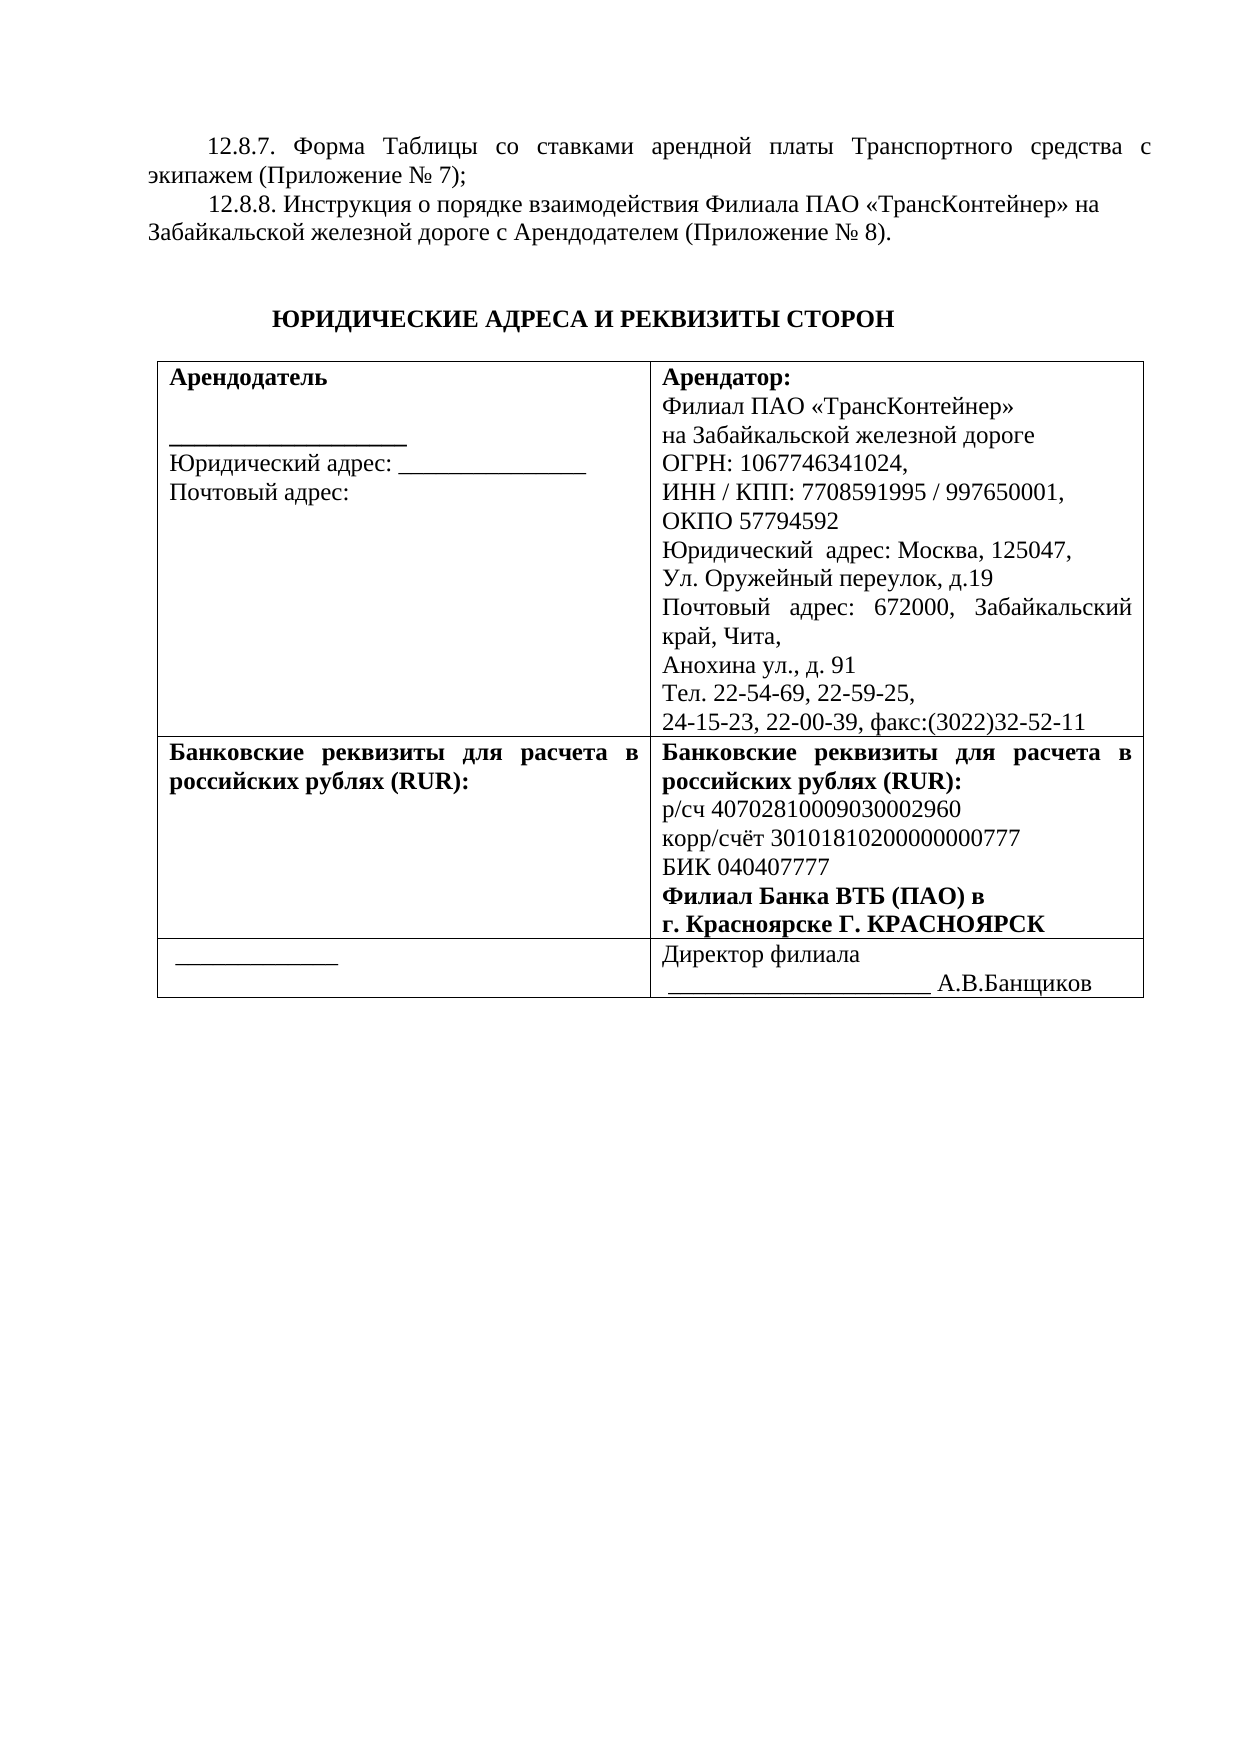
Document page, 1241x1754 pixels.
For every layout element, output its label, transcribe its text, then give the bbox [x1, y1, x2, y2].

table_header Арендодатель ___________________ Юридический адрес: _______________ Почтовый адрес: [158, 362, 650, 736]
table_cell Директор филиала _____________________ А.В.Банщиков [651, 939, 1143, 997]
table_header Арендатор: Филиал ПАО «ТрансКонтейнер» на Забайкальской железной дороге ОГРН: 1067746341024, ИНН / КПП: 7708591995 / 997650001, ОКПО 57794592 Юридический адрес: Москва, 125047, Ул. Оружейный переулок, д.19 Почтовый адрес: 672000, Забайкальский край, Чита, Анохина ул., д. 91 Тел. 22-54-69, 22-59-25, 24-15-23, 22-00-39, факс:(3022)32-52-11 [651, 362, 1143, 736]
text ЮРИДИЧЕСКИЕ АДРЕСА И РЕКВИЗИТЫ СТОРОН [244, 304, 1152, 332]
table_cell Банковские реквизиты для расчета в российских рублях (RUR): [158, 737, 650, 938]
text 12.8.8. Инструкция о порядке взаимодействия Филиала ПАО «ТрансКонтейнер» на Забайкальской железной дороге с Арендодателем (Приложение № 8). [148, 189, 1152, 246]
table_cell Банковские реквизиты для расчета в российских рублях (RUR): р/сч 40702810009030002960 корр/счёт 30101810200000000777 БИК 040407777 Филиал Банка ВТБ (ПАО) в г. Красноярске Г. КРАСНОЯРСК [651, 737, 1143, 938]
text 12.8.7. Форма Таблицы со ставками арендной платы Транспортного средства с экипажем (Приложение № 7); [148, 131, 1152, 189]
table_cell _____________ [158, 939, 650, 997]
